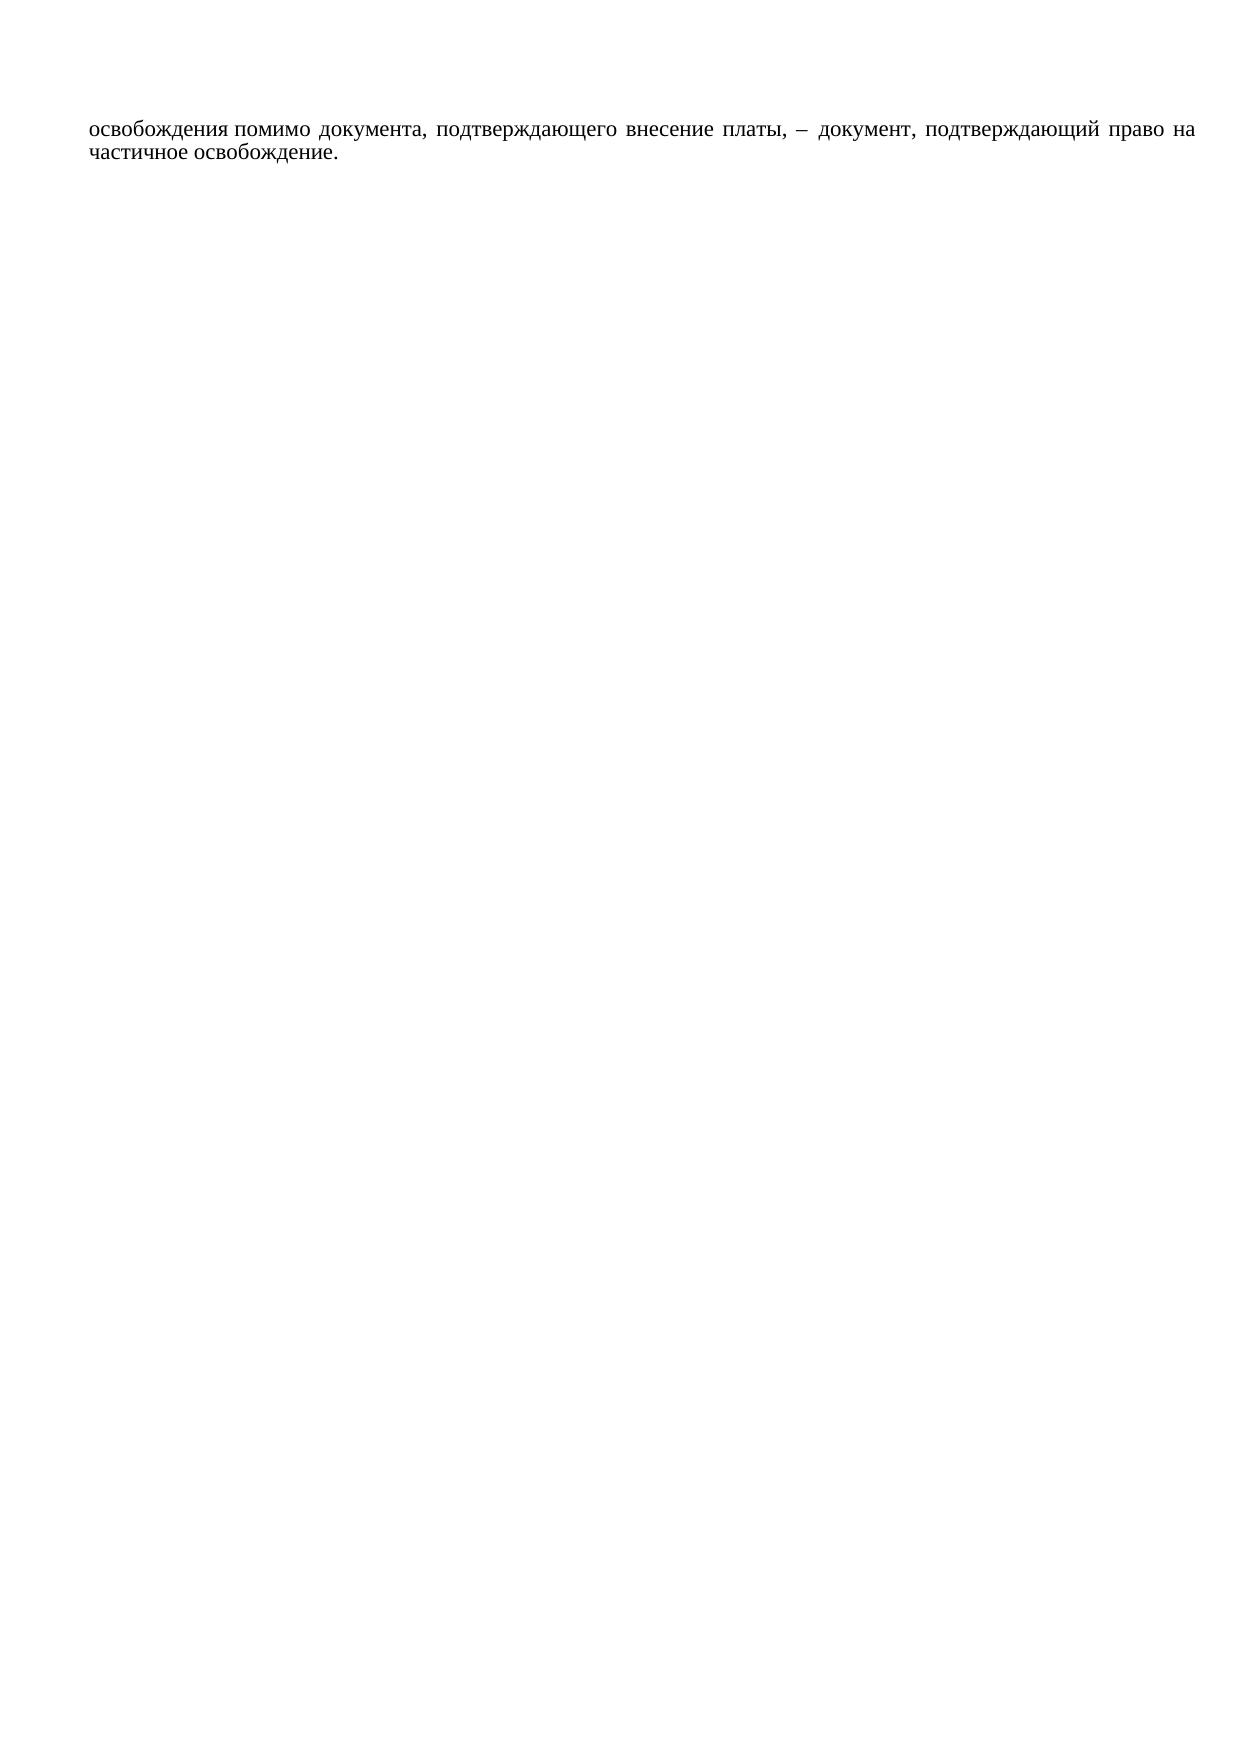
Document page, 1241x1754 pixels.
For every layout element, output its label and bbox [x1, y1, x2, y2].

text [89, 118, 1196, 164]
